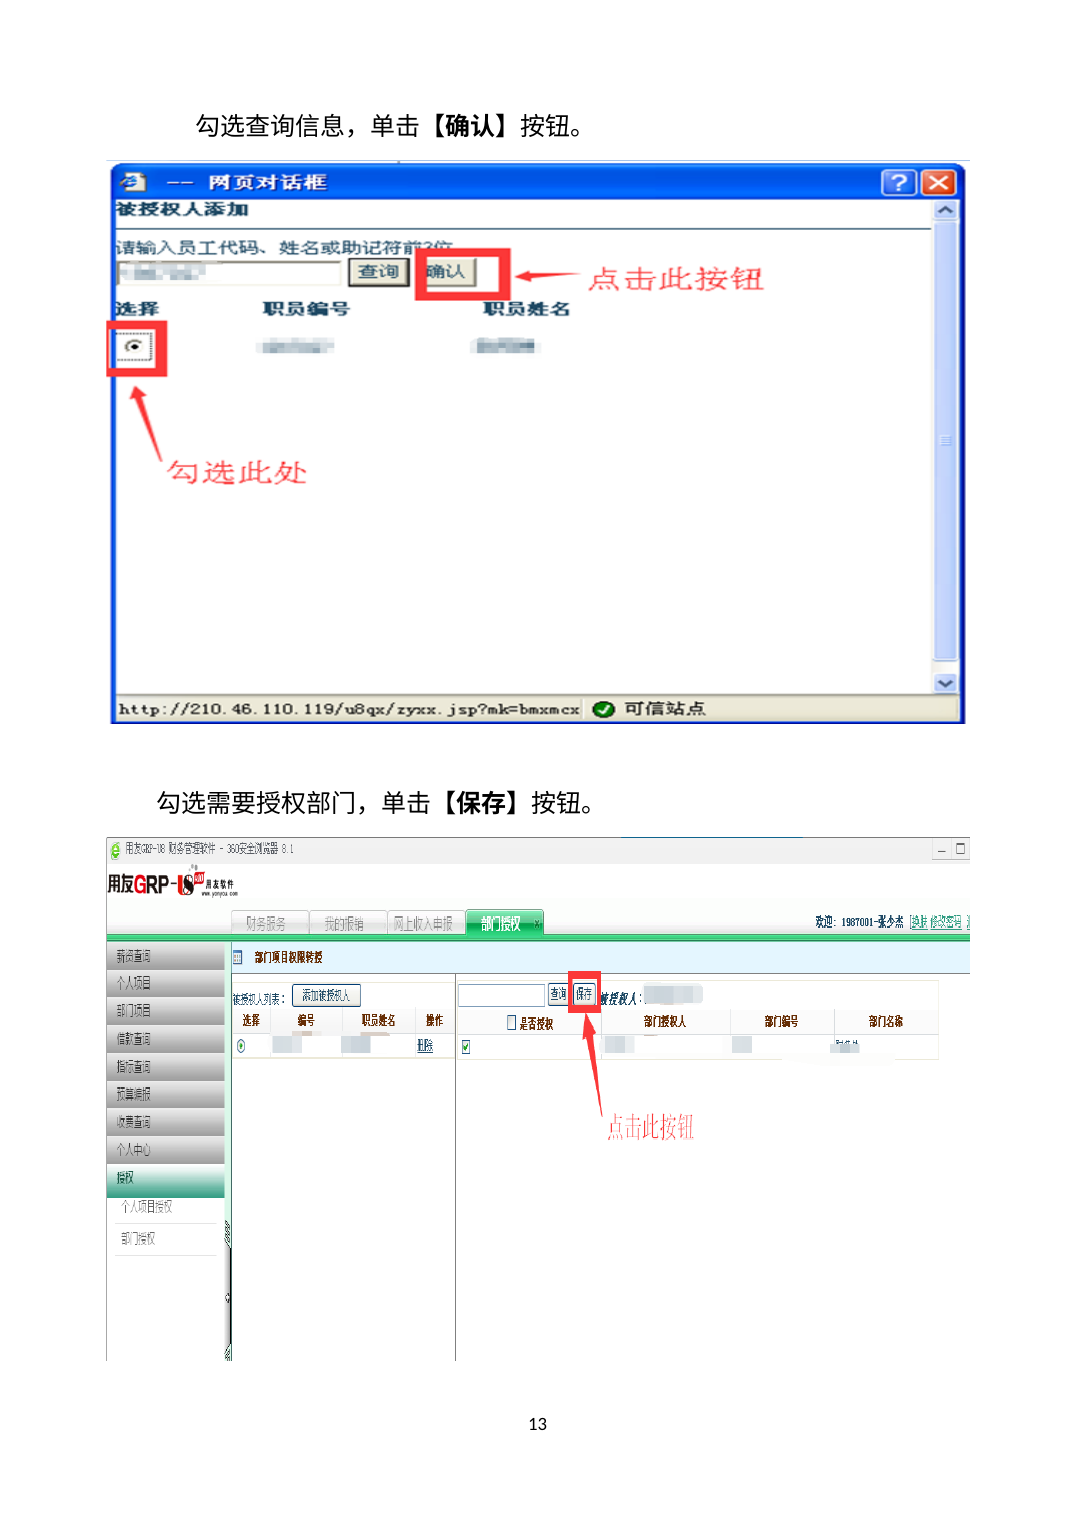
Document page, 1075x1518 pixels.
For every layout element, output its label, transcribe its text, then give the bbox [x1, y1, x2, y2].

picture [106, 837, 970, 1361]
text 勾选需要授权部门，单击【保存】按钮。 [106, 783, 968, 819]
text 勾选查询信息，单击【确认】按钮。 [146, 106, 968, 143]
picture [106, 160, 970, 724]
